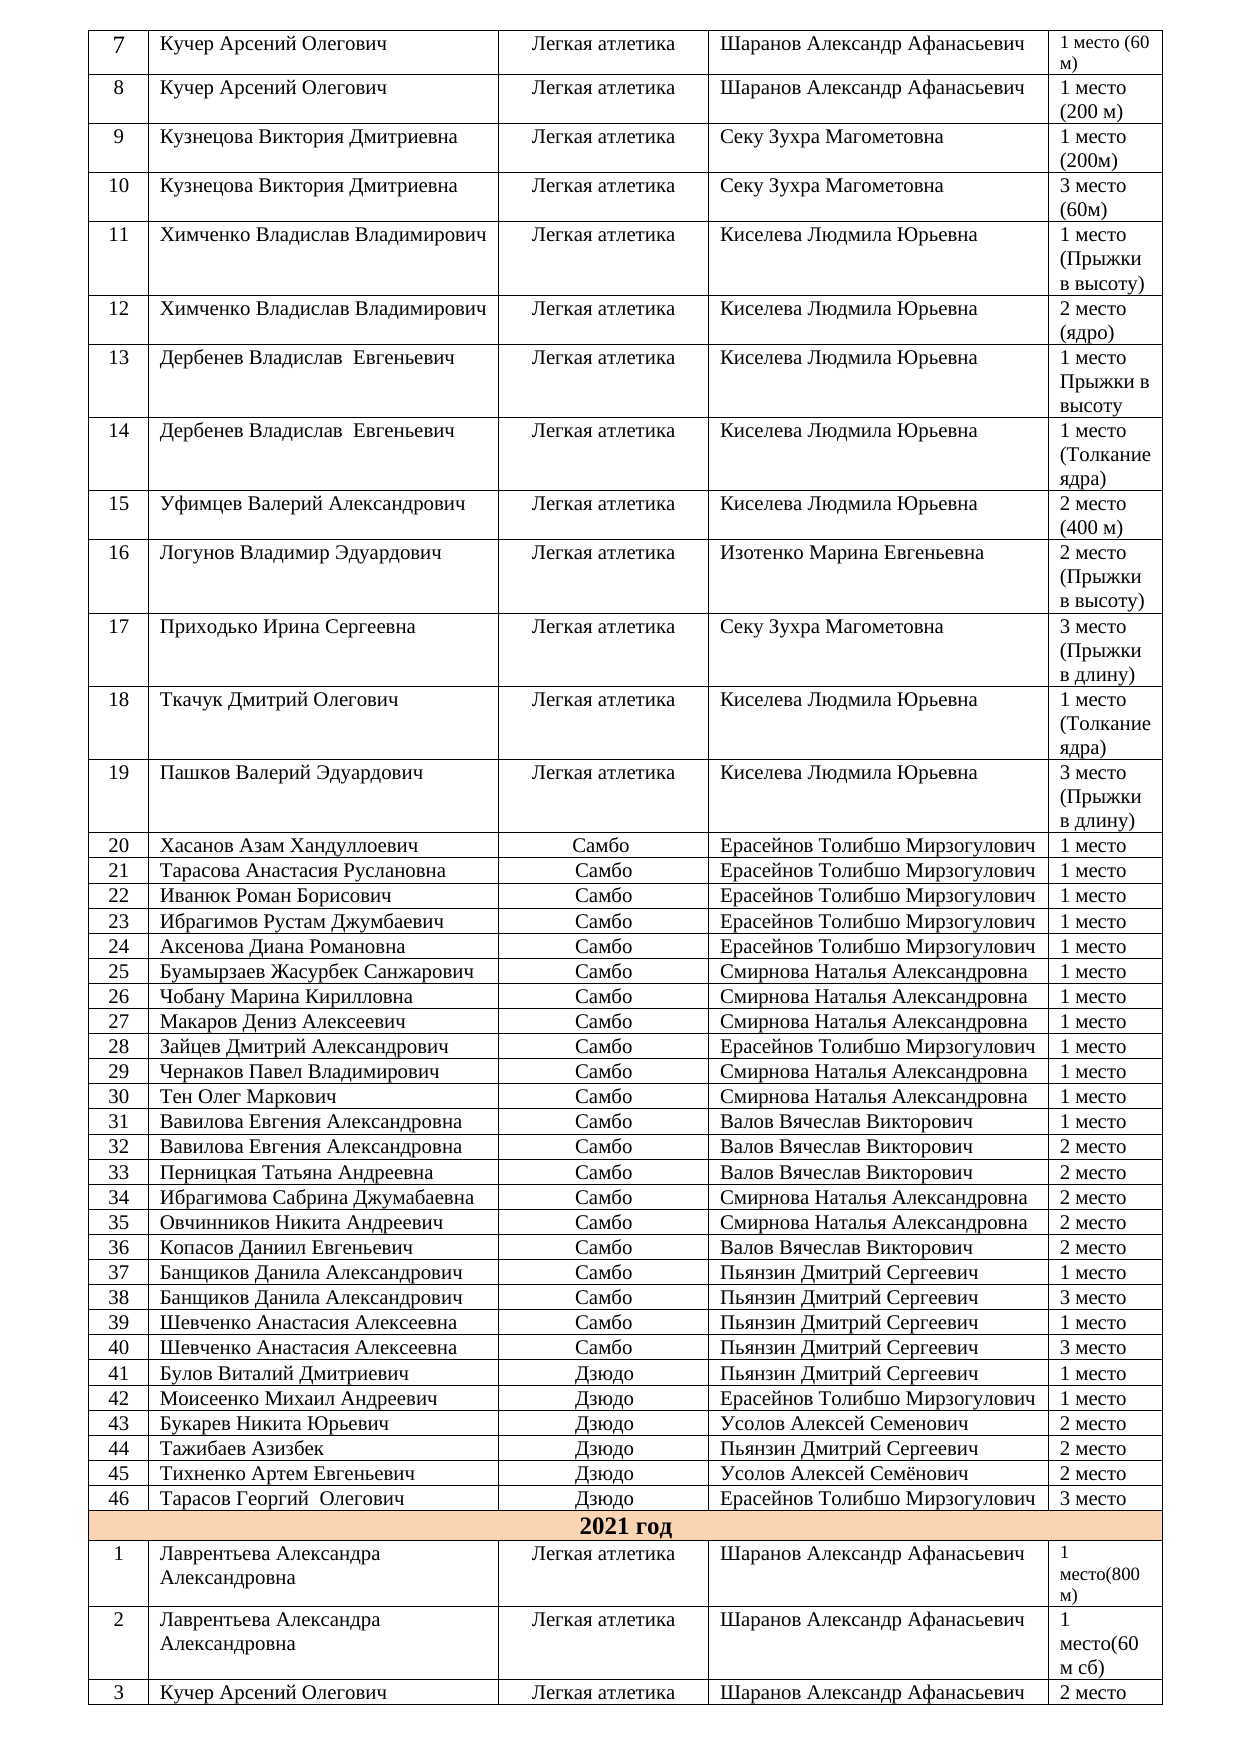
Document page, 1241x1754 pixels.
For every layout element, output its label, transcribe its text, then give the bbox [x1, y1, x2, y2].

table_cell Смирнова Наталья Александровна [709, 1009, 1048, 1033]
table_cell Тихненко Артем Евгеньевич [149, 1461, 498, 1485]
table_cell Иванюк Роман Борисович [149, 884, 498, 907]
table_cell 1 место (Толкание ядра) [1049, 418, 1162, 490]
table_cell Легкая атлетика [499, 418, 708, 490]
table_cell Легкая атлетика [499, 75, 708, 123]
table_cell 19 [89, 760, 148, 832]
table_cell 2 место (Прыжки в высоту) [1049, 540, 1162, 612]
table_cell Тажибаев Азизбек [149, 1436, 498, 1460]
table_cell 1 место [1049, 1034, 1162, 1058]
table_cell Букарев Никита Юрьевич [149, 1411, 498, 1435]
table_cell 26 [89, 984, 148, 1008]
table_cell Легкая атлетика [499, 614, 708, 686]
table_cell 2 место (60 м) [1049, 1680, 1162, 1704]
table_cell Легкая атлетика [499, 173, 708, 221]
table_cell Самбо [499, 1084, 708, 1108]
table_cell Киселева Людмила Юрьевна [709, 418, 1048, 490]
table_cell Буамырзаев Жасурбек Санжарович [149, 959, 498, 983]
table_cell Самбо [499, 1285, 708, 1309]
table_cell Самбо [499, 1109, 708, 1133]
table_cell Дзюдо [499, 1411, 708, 1435]
table_cell 2 место [1049, 1210, 1162, 1234]
table_cell 15 [89, 491, 148, 539]
table_cell Самбо [499, 1034, 708, 1058]
table_cell 1 место [1049, 884, 1162, 907]
table_cell Ерасейнов Толибшо Мирзогулович [709, 1034, 1048, 1058]
table_cell 1 место [1049, 959, 1162, 983]
table_cell 2 место [1049, 1160, 1162, 1184]
table_cell 1 место [1049, 934, 1162, 958]
table_cell Ерасейнов Толибшо Мирзогулович [709, 833, 1048, 857]
table_cell Киселева Людмила Юрьевна [709, 687, 1048, 759]
table_cell 2 место (400 м) [1049, 491, 1162, 539]
table_cell Шевченко Анастасия Алексеевна [149, 1335, 498, 1359]
table_cell Усолов Алексей Семёнович [709, 1461, 1048, 1485]
table_cell Пьянзин Дмитрий Сергеевич [709, 1310, 1048, 1334]
table_cell Изотенко Марина Евгеньевна [709, 540, 1048, 612]
table_cell 2021 год [89, 1511, 1162, 1540]
table_cell Кузнецова Виктория Дмитриевна [149, 173, 498, 221]
table_cell 43 [89, 1411, 148, 1435]
table_cell Смирнова Наталья Александровна [709, 1084, 1048, 1108]
table_cell Аксенова Диана Романовна [149, 934, 498, 958]
table_cell Киселева Людмила Юрьевна [709, 760, 1048, 832]
table_cell Банщиков Данила Александрович [149, 1285, 498, 1309]
table_cell Логунов Владимир Эдуардович [149, 540, 498, 612]
table_cell 42 [89, 1386, 148, 1409]
table_cell Самбо [499, 909, 708, 933]
table_cell Лаврентьева Александра Александровна [149, 1541, 498, 1606]
table_cell 33 [89, 1160, 148, 1184]
table_cell 17 [89, 614, 148, 686]
table_cell Киселева Людмила Юрьевна [709, 345, 1048, 417]
table_cell Смирнова Наталья Александровна [709, 959, 1048, 983]
table_cell Химченко Владислав Владимирович [149, 296, 498, 344]
table_cell Дербенев Владислав Евгеньевич [149, 345, 498, 417]
table_cell 3 место (60м) [1049, 173, 1162, 221]
table_cell Самбо [499, 1235, 708, 1259]
table_cell Дербенев Владислав Евгеньевич [149, 418, 498, 490]
table_cell 3 место (Прыжки в длину) [1049, 614, 1162, 686]
table_cell 1 место(800 м) [1049, 1541, 1162, 1606]
table_cell Копасов Даниил Евгеньевич [149, 1235, 498, 1259]
table_cell Вавилова Евгения Александровна [149, 1135, 498, 1158]
table_cell 1 место [1049, 1084, 1162, 1108]
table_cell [709, 1680, 1048, 1704]
table_cell 1 место [1049, 1059, 1162, 1083]
table_cell 2 место (ядро) [1049, 296, 1162, 344]
table_cell Кучер Арсений Олегович [149, 31, 498, 74]
table_cell Легкая атлетика [499, 222, 708, 294]
table_cell Дзюдо [499, 1461, 708, 1485]
table_cell 1 место [1049, 833, 1162, 857]
table_cell Самбо [499, 833, 708, 857]
table_cell Легкая атлетика [499, 1607, 708, 1679]
table_cell Ерасейнов Толибшо Мирзогулович [709, 909, 1048, 933]
table_cell Самбо [499, 1210, 708, 1234]
table_cell 1 место(60 м сб) [1049, 1607, 1162, 1679]
table_cell 1 место [1049, 1009, 1162, 1033]
table_cell Киселева Людмила Юрьевна [709, 491, 1048, 539]
table_cell 29 [89, 1059, 148, 1083]
table_cell 31 [89, 1109, 148, 1133]
table_cell 36 [89, 1235, 148, 1259]
table_cell 1 место [1049, 858, 1162, 882]
table_cell 40 [89, 1335, 148, 1359]
table_cell Легкая атлетика [499, 1680, 708, 1704]
table_cell Легкая атлетика [499, 296, 708, 344]
table_cell 1 место (200м) [1049, 124, 1162, 172]
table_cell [709, 75, 1048, 123]
table_cell 2 место [1049, 1185, 1162, 1209]
table_cell 1 место [1049, 1109, 1162, 1133]
table_cell Пашков Валерий Эдуардович [149, 760, 498, 832]
table_cell Приходько Ирина Сергеевна [149, 614, 498, 686]
table_cell Легкая атлетика [499, 31, 708, 74]
table_cell 38 [89, 1285, 148, 1309]
table_cell 24 [89, 934, 148, 958]
table_cell Смирнова Наталья Александровна [709, 1059, 1048, 1083]
table_cell 1 место [1049, 909, 1162, 933]
table_cell Пьянзин Дмитрий Сергеевич [709, 1260, 1048, 1284]
table_cell Самбо [499, 934, 708, 958]
table_cell 27 [89, 1009, 148, 1033]
table_cell 23 [89, 909, 148, 933]
table_cell 10 [89, 173, 148, 221]
table_cell Киселева Людмила Юрьевна [709, 222, 1048, 294]
table_cell 44 [89, 1436, 148, 1460]
table_cell Самбо [499, 884, 708, 907]
table_cell Пьянзин Дмитрий Сергеевич [709, 1285, 1048, 1309]
table_cell Банщиков Данила Александрович [149, 1260, 498, 1284]
table_cell Тарасов Георгий Олегович [149, 1486, 498, 1510]
table_cell 2 место [1049, 1436, 1162, 1460]
table_cell Чобану Марина Кирилловна [149, 984, 498, 1008]
table_cell 1 место Прыжки в высоту [1049, 345, 1162, 417]
table_cell 34 [89, 1185, 148, 1209]
table_cell Легкая атлетика [499, 1541, 708, 1606]
table_cell 18 [89, 687, 148, 759]
table_cell Ерасейнов Толибшо Мирзогулович [709, 858, 1048, 882]
table_cell Тен Олег Маркович [149, 1084, 498, 1108]
table_cell 3 место [1049, 1335, 1162, 1359]
table_cell Ерасейнов Толибшо Мирзогулович [709, 1486, 1048, 1510]
table_cell 1 место (Толкание ядра) [1049, 687, 1162, 759]
table_cell Моисеенко Михаил Андреевич [149, 1386, 498, 1409]
table_cell 3 место [1049, 1285, 1162, 1309]
table_cell Самбо [499, 1335, 708, 1359]
table_cell Химченко Владислав Владимирович [149, 222, 498, 294]
table_cell Ерасейнов Толибшо Мирзогулович [709, 1386, 1048, 1409]
table_cell Усолов Алексей Семенович [709, 1411, 1048, 1435]
table_cell Легкая атлетика [499, 687, 708, 759]
table_cell Самбо [499, 858, 708, 882]
table_cell 45 [89, 1461, 148, 1485]
table_cell Кузнецова Виктория Дмитриевна [149, 124, 498, 172]
table_cell Валов Вячеслав Викторович [709, 1109, 1048, 1133]
table_cell 2 место [1049, 1411, 1162, 1435]
table_cell Хасанов Азам Хандуллоевич [149, 833, 498, 857]
table_cell 9 [89, 124, 148, 172]
table_cell Секу Зухра Магометовна [709, 614, 1048, 686]
table_cell 3 место [1049, 1486, 1162, 1510]
table_cell Валов Вячеслав Викторович [709, 1160, 1048, 1184]
table_cell Ерасейнов Толибшо Мирзогулович [709, 934, 1048, 958]
table_cell 21 [89, 858, 148, 882]
table_cell 20 [89, 833, 148, 857]
table_cell Вавилова Евгения Александровна [149, 1109, 498, 1133]
table_cell Киселева Людмила Юрьевна [709, 296, 1048, 344]
table_cell Ерасейнов Толибшо Мирзогулович [709, 884, 1048, 907]
table_cell Булов Виталий Дмитриевич [149, 1360, 498, 1384]
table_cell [709, 31, 1048, 74]
table_cell Макаров Дениз Алексеевич [149, 1009, 498, 1033]
table_cell 35 [89, 1210, 148, 1234]
table_cell Уфимцев Валерий Александрович [149, 491, 498, 539]
table_cell Самбо [499, 959, 708, 983]
table_cell Кучер Арсений Олегович [149, 75, 498, 123]
table_cell Самбо [499, 1185, 708, 1209]
table_cell Шевченко Анастасия Алексеевна [149, 1310, 498, 1334]
table_cell Смирнова Наталья Александровна [709, 984, 1048, 1008]
table_cell Пьянзин Дмитрий Сергеевич [709, 1360, 1048, 1384]
table_cell 37 [89, 1260, 148, 1284]
table_cell Дзюдо [499, 1486, 708, 1510]
table_cell 1 место (60 м) [1049, 31, 1162, 74]
table_cell Пьянзин Дмитрий Сергеевич [709, 1335, 1048, 1359]
table_cell Лаврентьева Александра Александровна [149, 1607, 498, 1679]
table_cell 1 [89, 1541, 148, 1606]
table_cell 1 место [1049, 984, 1162, 1008]
table_cell Дзюдо [499, 1360, 708, 1384]
table_cell Зайцев Дмитрий Александрович [149, 1034, 498, 1058]
table_cell Дзюдо [499, 1436, 708, 1460]
table_cell Смирнова Наталья Александровна [709, 1210, 1048, 1234]
table_cell Самбо [499, 1009, 708, 1033]
table_cell Тарасова Анастасия Руслановна [149, 858, 498, 882]
table_cell Легкая атлетика [499, 760, 708, 832]
table_cell Шаранов Александр Афанасьевич [709, 1541, 1048, 1606]
table_cell 46 [89, 1486, 148, 1510]
table_cell Самбо [499, 1135, 708, 1158]
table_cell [709, 1607, 1048, 1679]
table_cell 1 место [1049, 1360, 1162, 1384]
table_cell 1 место (Прыжки в высоту) [1049, 222, 1162, 294]
table_cell Пьянзин Дмитрий Сергеевич [709, 1436, 1048, 1460]
table_cell 3 место (Прыжки в длину) [1049, 760, 1162, 832]
table_cell Перницкая Татьяна Андреевна [149, 1160, 498, 1184]
table_cell 28 [89, 1034, 148, 1058]
table_cell 30 [89, 1084, 148, 1108]
table_cell 1 место [1049, 1386, 1162, 1409]
table_cell Легкая атлетика [499, 124, 708, 172]
table_cell 3 [89, 1680, 148, 1704]
table_cell Самбо [499, 1059, 708, 1083]
table_cell Ибрагимова Сабрина Джумабаевна [149, 1185, 498, 1209]
table_cell 14 [89, 418, 148, 490]
table_cell Валов Вячеслав Викторович [709, 1235, 1048, 1259]
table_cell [149, 1680, 498, 1704]
table_cell 1 место [1049, 1260, 1162, 1284]
table_cell 22 [89, 884, 148, 907]
table_cell 12 [89, 296, 148, 344]
table_cell 2 [89, 1607, 148, 1679]
table_cell Легкая атлетика [499, 345, 708, 417]
table_cell 13 [89, 345, 148, 417]
table_cell 2 место [1049, 1135, 1162, 1158]
table_cell Легкая атлетика [499, 540, 708, 612]
table_cell 7 [89, 31, 148, 74]
table_cell Самбо [499, 1310, 708, 1334]
table_cell 2 место [1049, 1235, 1162, 1259]
table_cell Чернаков Павел Владимирович [149, 1059, 498, 1083]
table_cell Ибрагимов Рустам Джумбаевич [149, 909, 498, 933]
table_cell Легкая атлетика [499, 491, 708, 539]
table_cell Валов Вячеслав Викторович [709, 1135, 1048, 1158]
table_cell 1 место (200 м) [1049, 75, 1162, 123]
table_cell 2 место [1049, 1461, 1162, 1485]
table_cell Смирнова Наталья Александровна [709, 1185, 1048, 1209]
table_cell 1 место [1049, 1310, 1162, 1334]
table_cell Секу Зухра Магометовна [709, 124, 1048, 172]
table_cell Самбо [499, 1160, 708, 1184]
table_cell Самбо [499, 1260, 708, 1284]
table_cell 32 [89, 1135, 148, 1158]
table_cell Самбо [499, 984, 708, 1008]
table_cell 11 [89, 222, 148, 294]
table_cell 25 [89, 959, 148, 983]
table_cell Секу Зухра Магометовна [709, 173, 1048, 221]
table_cell 16 [89, 540, 148, 612]
table_cell 8 [89, 75, 148, 123]
table_cell Овчинников Никита Андреевич [149, 1210, 498, 1234]
table_cell Дзюдо [499, 1386, 708, 1409]
table_cell Ткачук Дмитрий Олегович [149, 687, 498, 759]
table_cell 39 [89, 1310, 148, 1334]
table_cell 41 [89, 1360, 148, 1384]
